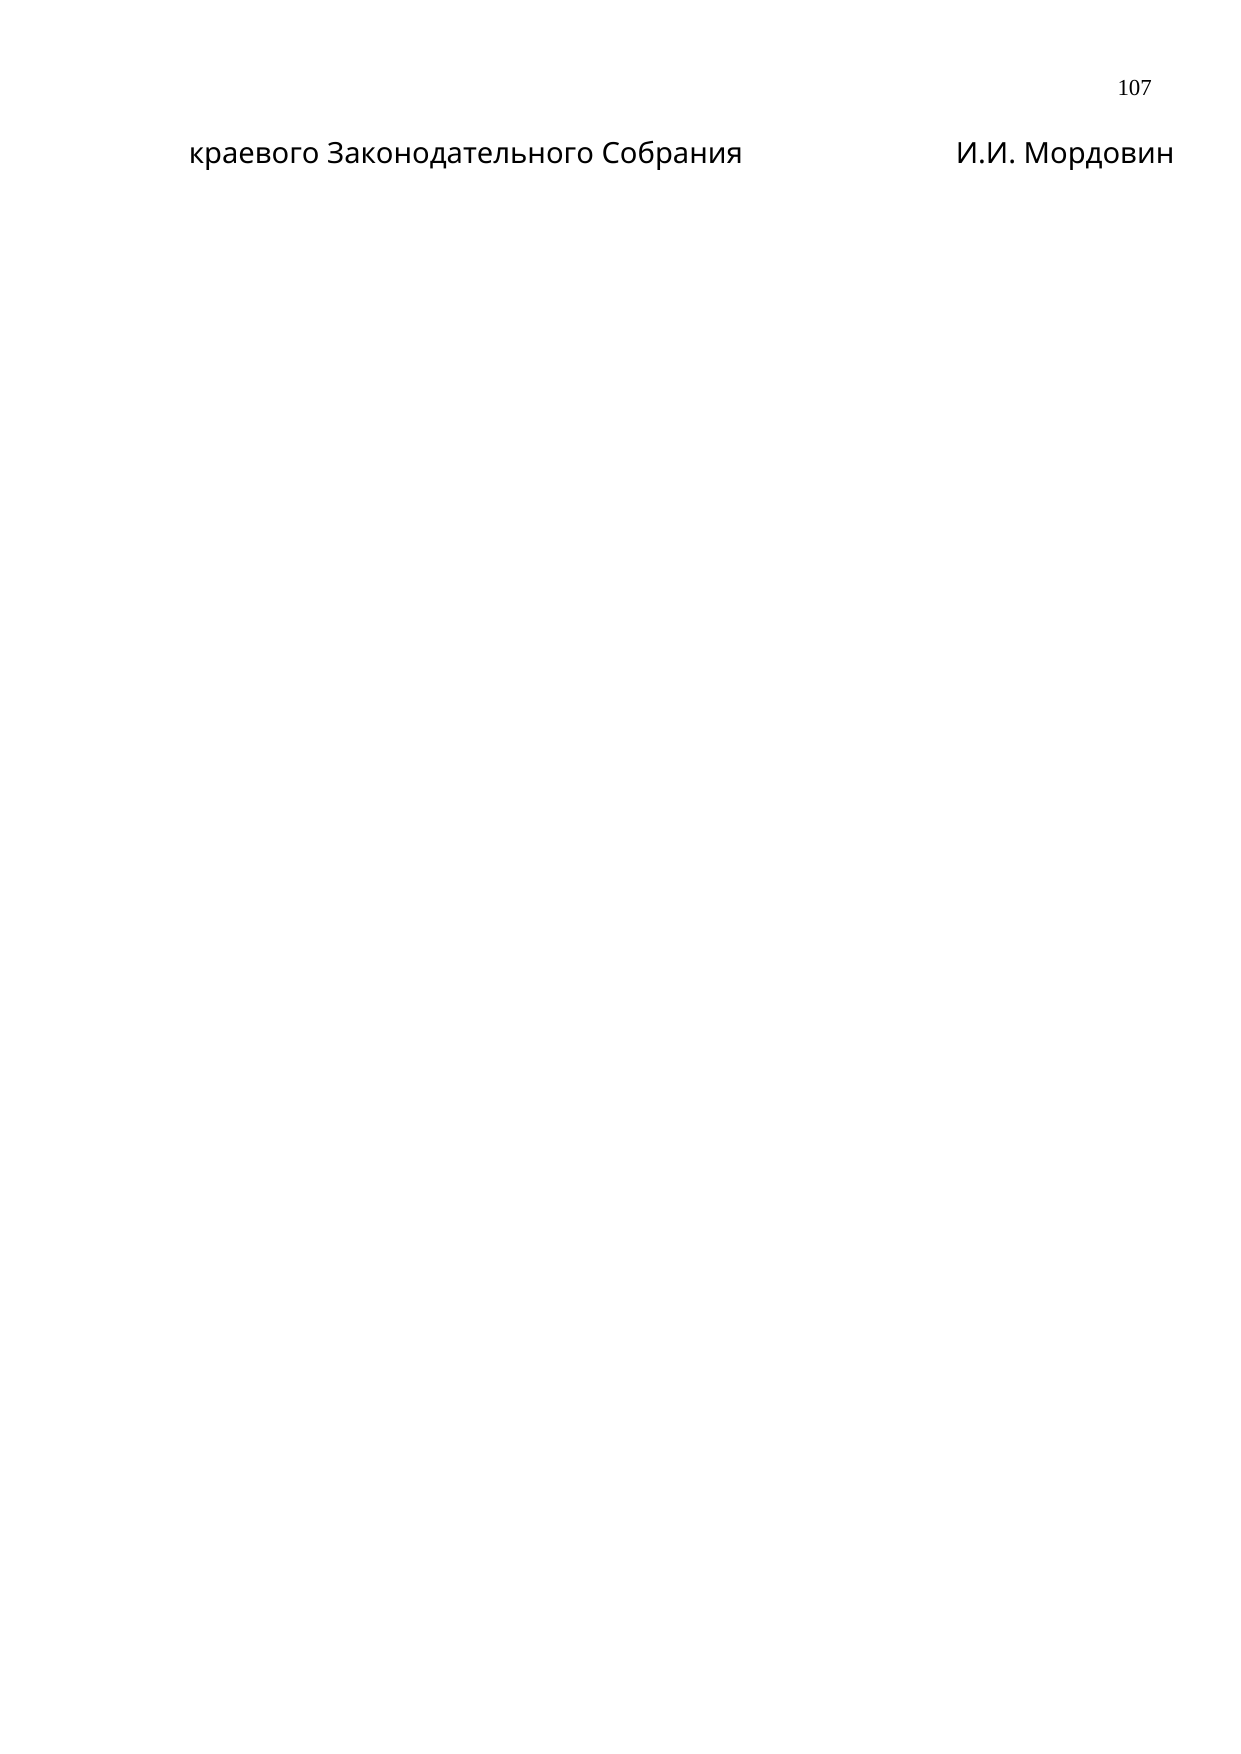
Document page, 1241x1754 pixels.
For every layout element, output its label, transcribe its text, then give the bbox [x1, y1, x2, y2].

table_cell И.И. Мордовин [944, 132, 1222, 172]
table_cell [177, 132, 944, 172]
